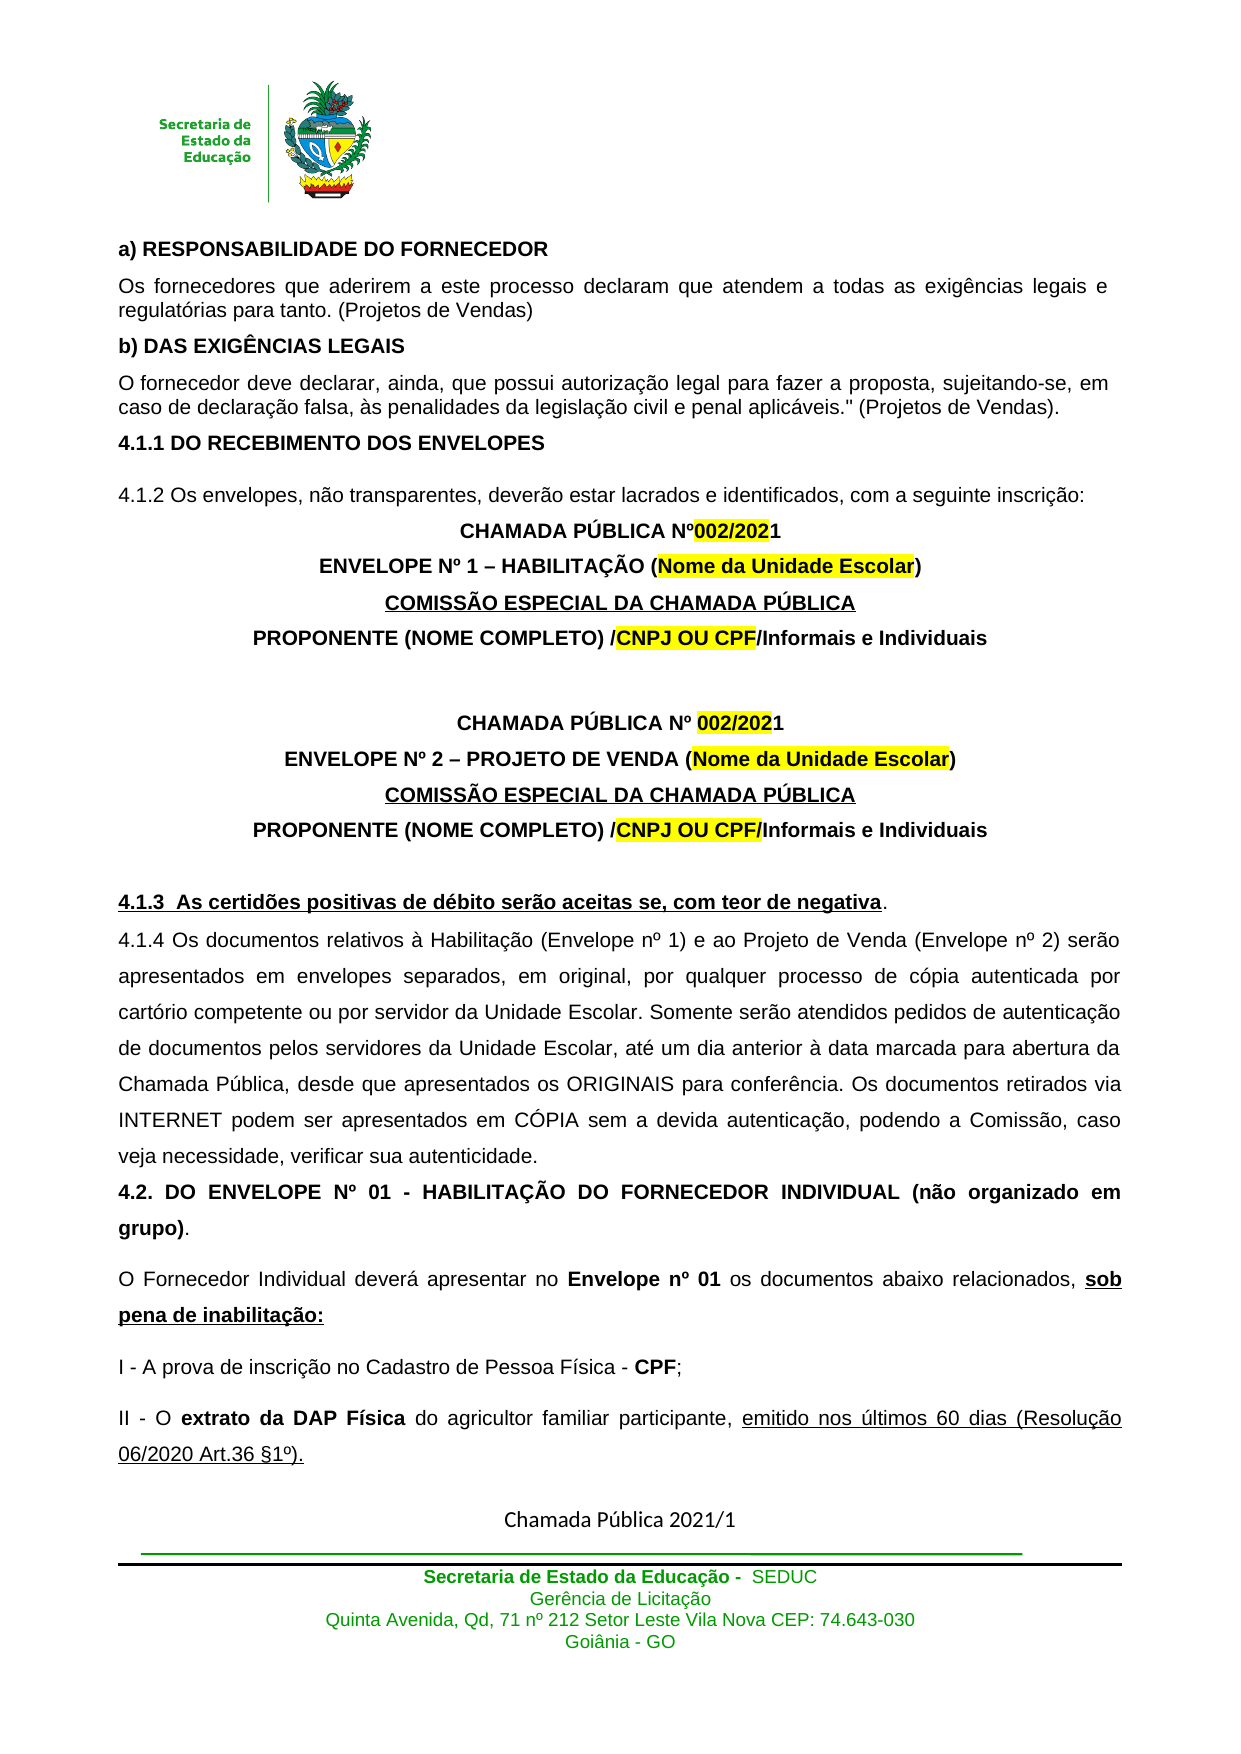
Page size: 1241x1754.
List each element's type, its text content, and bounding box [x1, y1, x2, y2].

text COMISSÃO ESPECIAL DA CHAMADA PÚBLICA [118, 590, 1122, 614]
text CHAMADA PÚBLICA Nº 002/2021 [772, 711, 1122, 734]
text PROPONENTE (NOME COMPLETO) /CNPJ OU CPF/Informais e Individuais [762, 818, 1122, 842]
text O Fornecedor Individual deverá apresentar no Envelope nº 01 os documentos abaixo relacionados, sob pena de inabilitação: [118, 1267, 1122, 1327]
text 4.1.3 As certidões positivas de débito serão aceitas se, com teor de negativa. [118, 890, 1122, 914]
text COMISSÃO ESPECIAL DA CHAMADA PÚBLICA [118, 782, 1122, 806]
text CHAMADA PÚBLICA Nº 002/2021 [118, 711, 697, 734]
text I - A prova de inscrição no Cadastro de Pessoa Física - CPF; [118, 1354, 1122, 1378]
text II - O extrato da DAP Física do agricultor familiar participante, emitido nos últimos 60 dias (Resolução 06/2020 Art.36 §1º). [118, 1406, 1122, 1466]
text PROPONENTE (NOME COMPLETO) /CNPJ OU CPF/Informais e Individuais [118, 818, 616, 842]
text 4.1.1 DO RECEBIMENTO DOS ENVELOPES [118, 431, 1122, 455]
text b) DAS EXIGÊNCIAS LEGAIS [118, 334, 1110, 358]
picture [118, 73, 412, 210]
text 4.1.2 Os envelopes, não transparentes, deverão estar lacrados e identificados, com a seguinte inscrição: [118, 482, 1122, 506]
text 4.1.4 Os documentos relativos à Habilitação (Envelope nº 1) e ao Projeto de Venda (Envelope nº 2) serão apresentados em envelopes separados, em original, por qualquer processo de cópia autenticada por cartório competente ou por servidor da Unidade Escolar. Somente serão atendidos pedidos de autenticação de documentos pelos servidores da Unidade Escolar, até um dia anterior à data marcada para abertura da Chamada Pública, desde que apresentados os ORIGINAIS para conferência. Os documentos retirados via INTERNET podem ser apresentados em CÓPIA sem a devida autenticação, podendo a Comissão, caso veja necessidade, verificar sua autenticidade. [118, 928, 1122, 1168]
text O fornecedor deve declarar, ainda, que possui autorização legal para fazer a proposta, sujeitando-se, em caso de declaração falsa, às penalidades da legislação civil e penal aplicáveis." (Projetos de Vendas). [118, 371, 1110, 418]
text ENVELOPE Nº 2 – PROJETO DE VENDA (Nome da Unidade Escolar) [949, 746, 1122, 770]
text CHAMADA PÚBLICA Nº002/2021 [118, 518, 1122, 542]
text PROPONENTE (NOME COMPLETO) /CNPJ OU CPF/Informais e Individuais [118, 626, 616, 650]
text Os fornecedores que aderirem a este processo declaram que atendem a todas as exigências legais e regulatórias para tanto. (Projetos de Vendas) [118, 274, 1110, 322]
text PROPONENTE (NOME COMPLETO) /CNPJ OU CPF/Informais e Individuais [756, 626, 1122, 650]
text 4.2. DO ENVELOPE Nº 01 - HABILITAÇÃO DO FORNECEDOR INDIVIDUAL (não organizado em grupo). [118, 1179, 1122, 1239]
text a) RESPONSABILIDADE DO FORNECEDOR [118, 237, 1110, 261]
text ENVELOPE Nº 2 – PROJETO DE VENDA (Nome da Unidade Escolar) [118, 746, 692, 770]
text ENVELOPE Nº 1 – HABILITAÇÃO (Nome da Unidade Escolar) [914, 554, 1122, 578]
text ENVELOPE Nº 1 – HABILITAÇÃO (Nome da Unidade Escolar) [118, 554, 658, 578]
